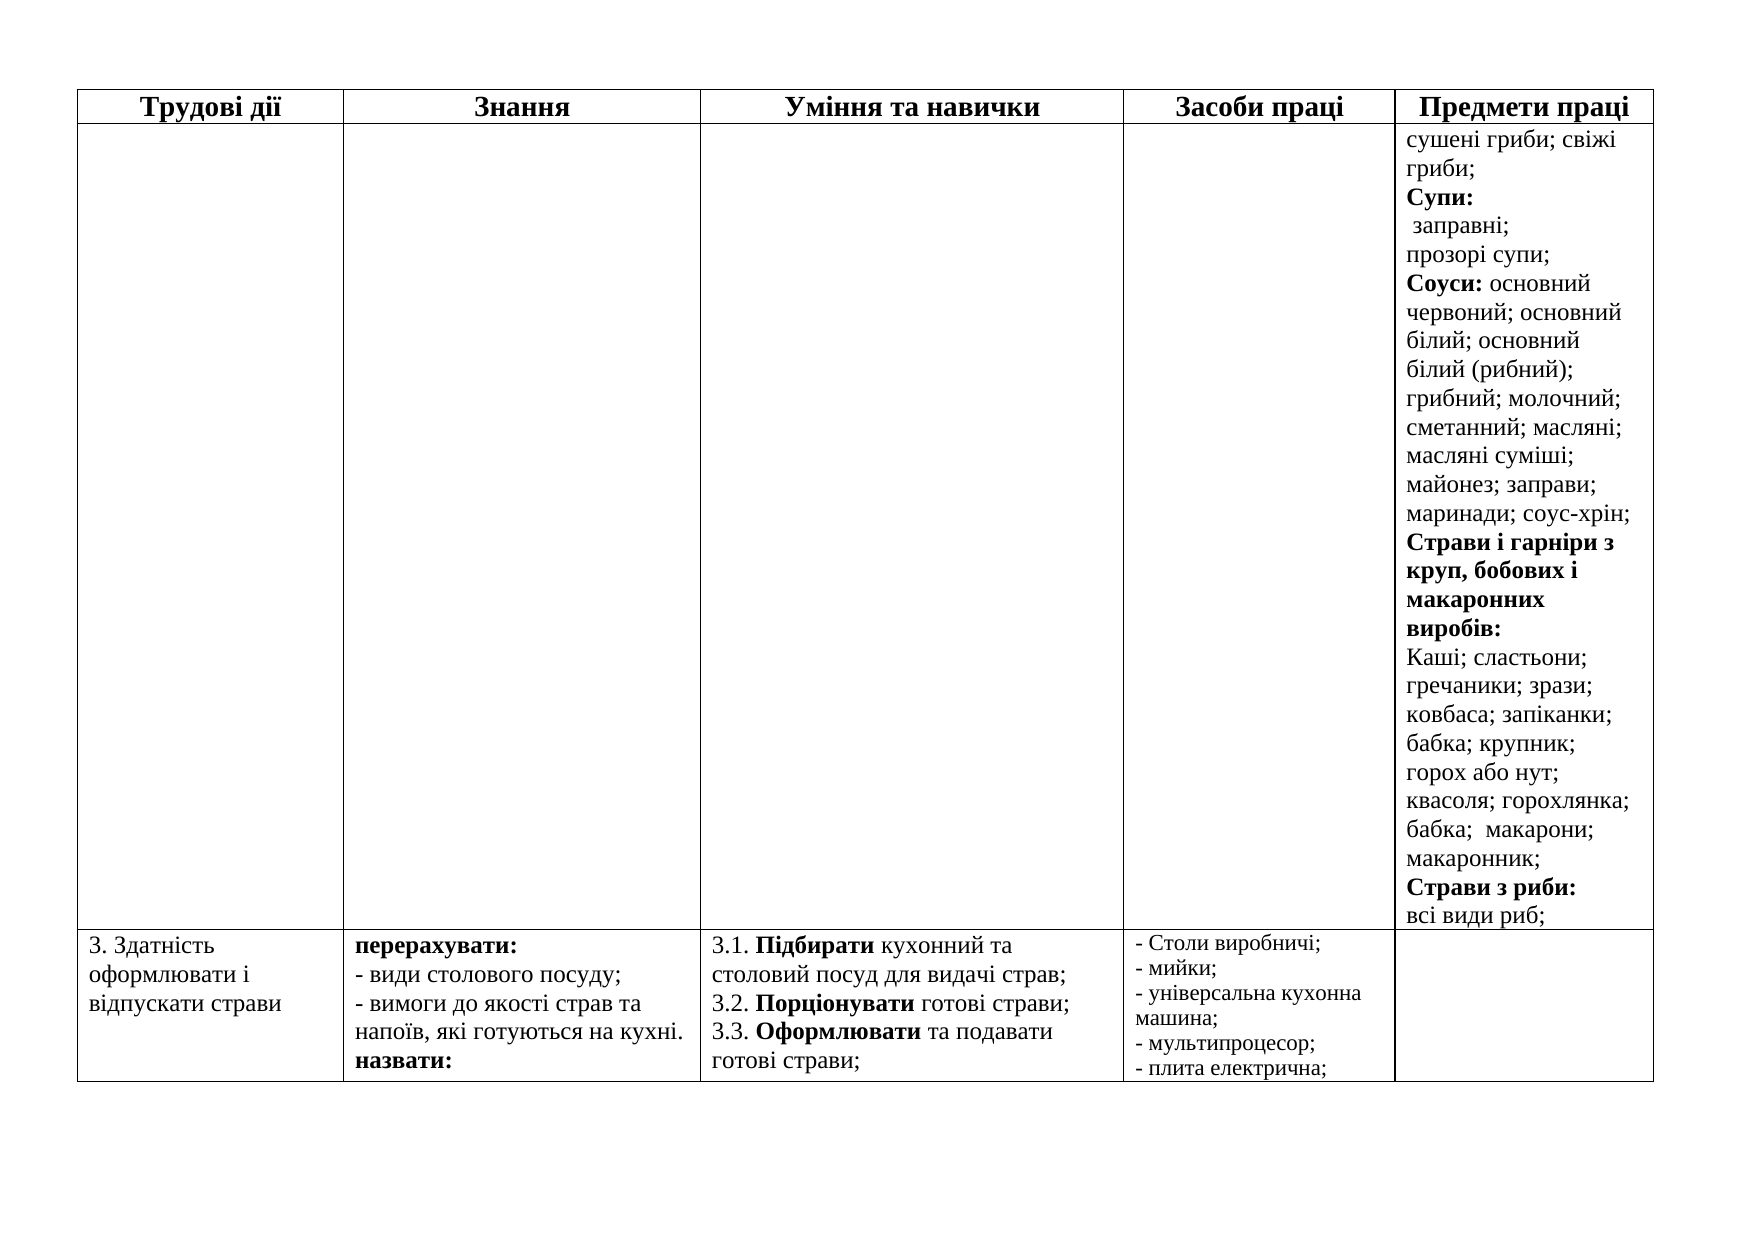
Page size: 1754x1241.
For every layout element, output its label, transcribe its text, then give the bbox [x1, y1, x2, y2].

table_header Предмети праці [1396, 90, 1653, 123]
table_header Уміння та навички [701, 90, 1123, 123]
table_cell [78, 124, 343, 929]
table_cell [701, 124, 1123, 929]
table_cell [1396, 930, 1653, 1081]
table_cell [344, 930, 700, 1081]
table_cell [78, 930, 343, 1081]
table_header Трудові дії [78, 90, 343, 123]
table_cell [701, 930, 1123, 1081]
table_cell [344, 124, 700, 929]
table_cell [1124, 124, 1394, 929]
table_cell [1124, 930, 1394, 1081]
table_header Засоби праці [1124, 90, 1394, 123]
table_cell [1396, 124, 1653, 929]
table_header Знання [344, 90, 700, 123]
